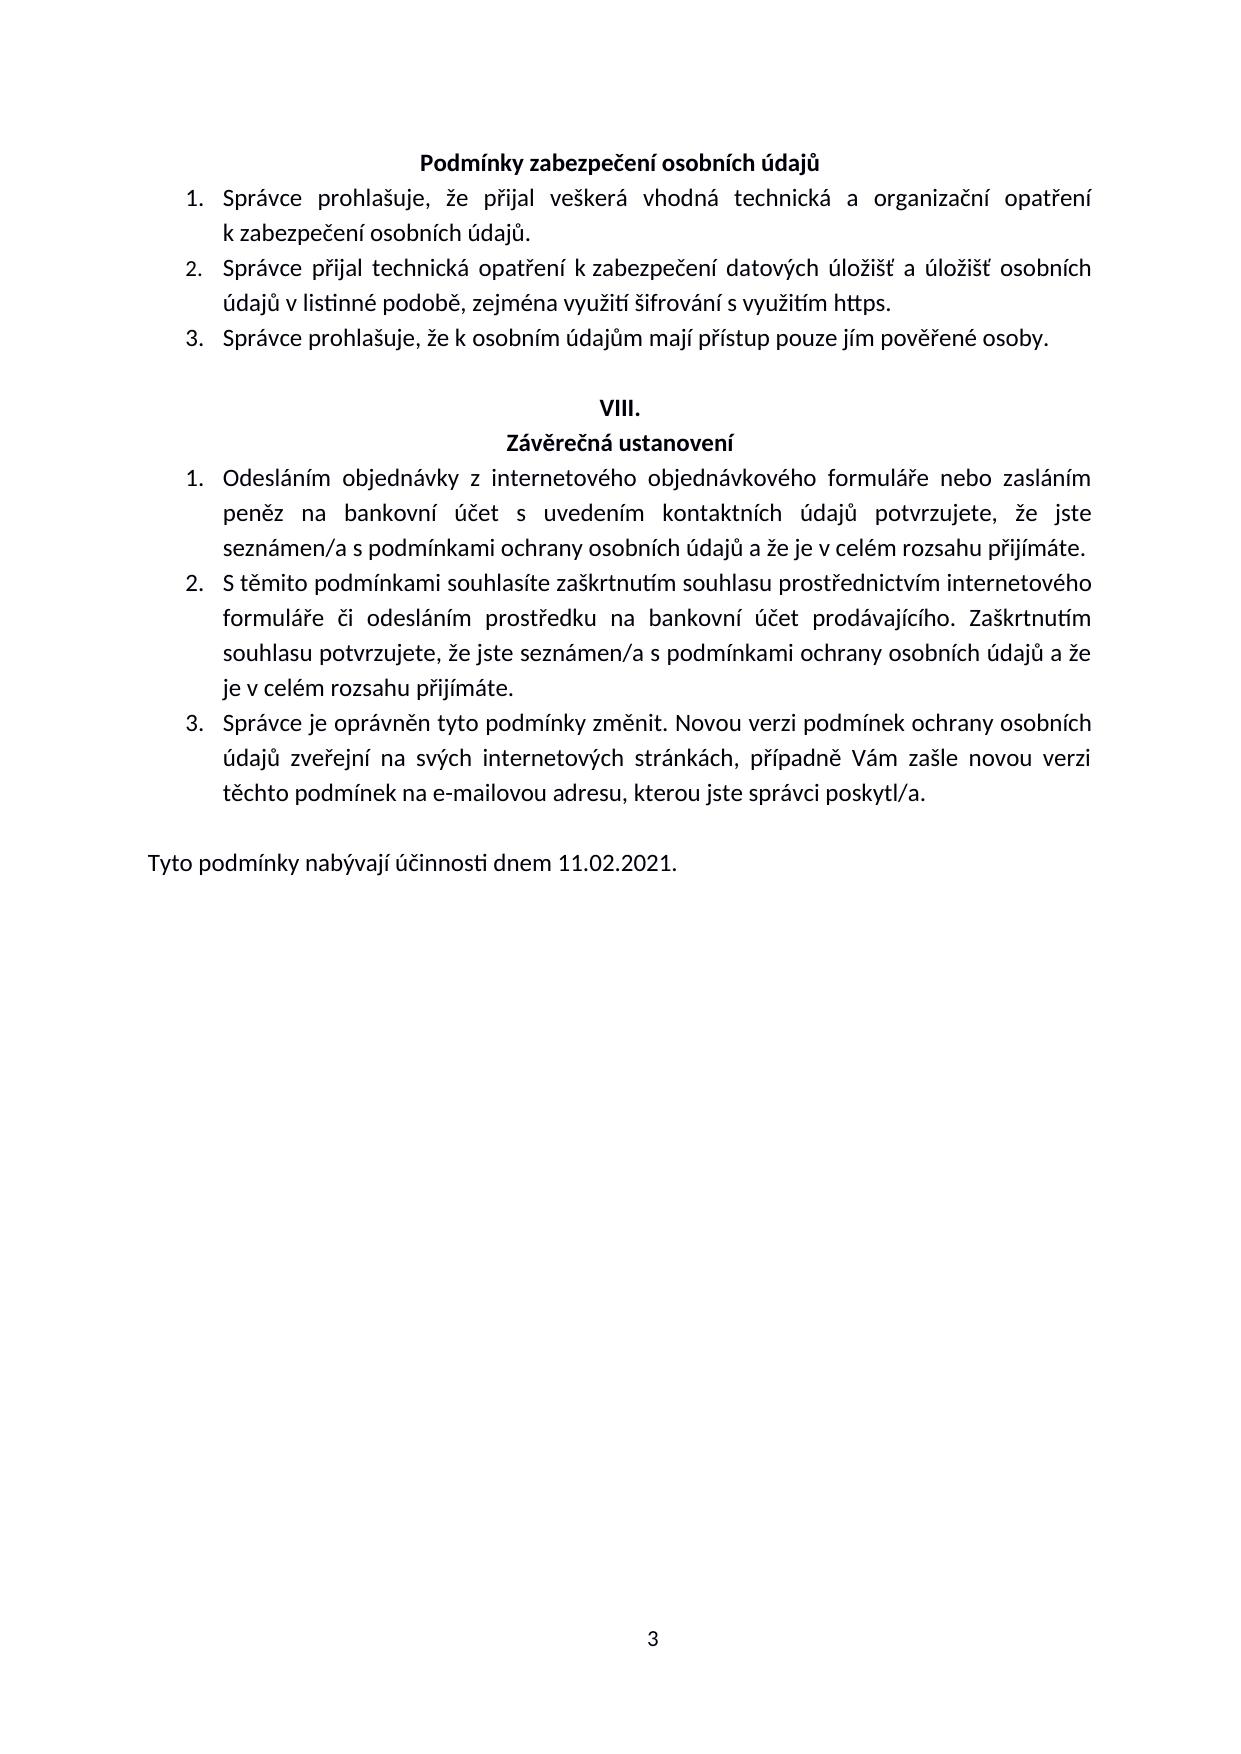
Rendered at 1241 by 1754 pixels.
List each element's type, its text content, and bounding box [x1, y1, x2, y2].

list S těmito podmínkami souhlasíte zaškrtnutím souhlasu prostřednictvím internetového formuláře či odesláním prostředku na bankovní účet prodávajícího. Zaškrtnutím souhlasu potvrzujete, že jste seznámen/a s podmínkami ochrany osobních údajů a že je v celém rozsahu přijímáte. [185, 568, 1093, 703]
list Správce prohlašuje, že k osobním údajům mají přístup pouze jím pověřené osoby. [185, 323, 1093, 353]
list Správce prohlašuje, že přijal veškerá vhodná technická a organizační opatření k zabezpečení osobních údajů. [185, 183, 1093, 248]
text Závěrečná ustanovení [148, 428, 1093, 458]
list Správce je oprávněn tyto podmínky změnit. Novou verzi podmínek ochrany osobních údajů zveřejní na svých internetových stránkách, případně Vám zašle novou verzi těchto podmínek na e-mailovou adresu, kterou jste správci poskytl/a. [185, 708, 1093, 808]
text Tyto podmínky nabývají účinnosti dnem 11.02.2021. [148, 848, 1093, 878]
list Správce přijal technická opatření k zabezpečení datových úložišť a úložišť osobních údajů v listinné podobě, zejména využití šifrování s využitím https. [185, 253, 1093, 318]
list Podmínky zabezpečení osobních údajů [148, 148, 1093, 178]
text VIII. [148, 393, 1093, 423]
list Odesláním objednávky z internetového objednávkového formuláře nebo zasláním peněz na bankovní účet s uvedením kontaktních údajů potvrzujete, že jste seznámen/a s podmínkami ochrany osobních údajů a že je v celém rozsahu přijímáte. [185, 463, 1093, 563]
